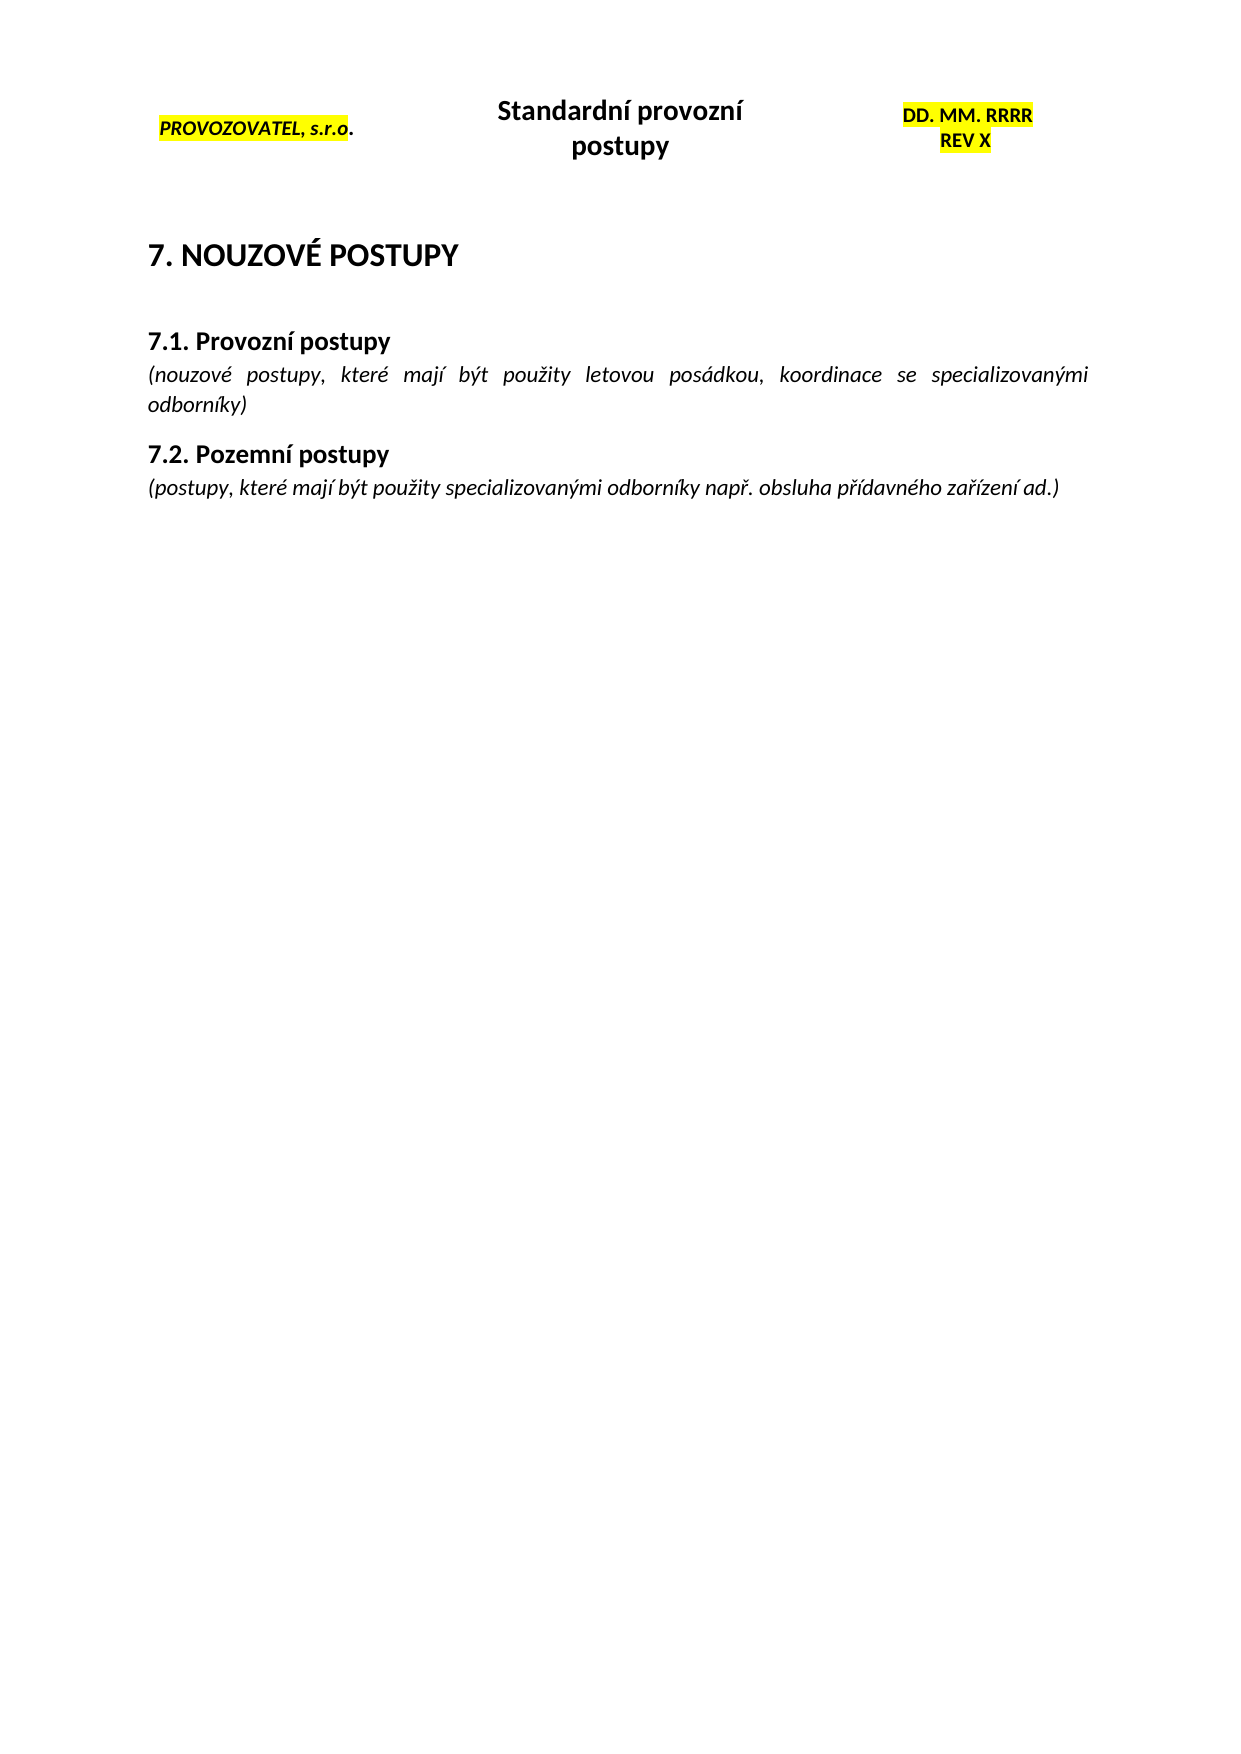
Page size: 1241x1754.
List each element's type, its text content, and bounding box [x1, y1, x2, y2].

text (nouzové postupy, které mají být použity letovou posádkou, koordinace se specializovanými odborníky) [148, 360, 1093, 418]
subtitle 7.1. Provozní postupy [148, 324, 1093, 357]
subtitle 7. NOUZOVÉ POSTUPY [148, 234, 1093, 274]
subtitle 7.2. Pozemní postupy [148, 437, 1093, 470]
list (postupy, které mají být použity specializovanými odborníky např. obsluha přídavného zařízení ad.) [148, 473, 1093, 501]
